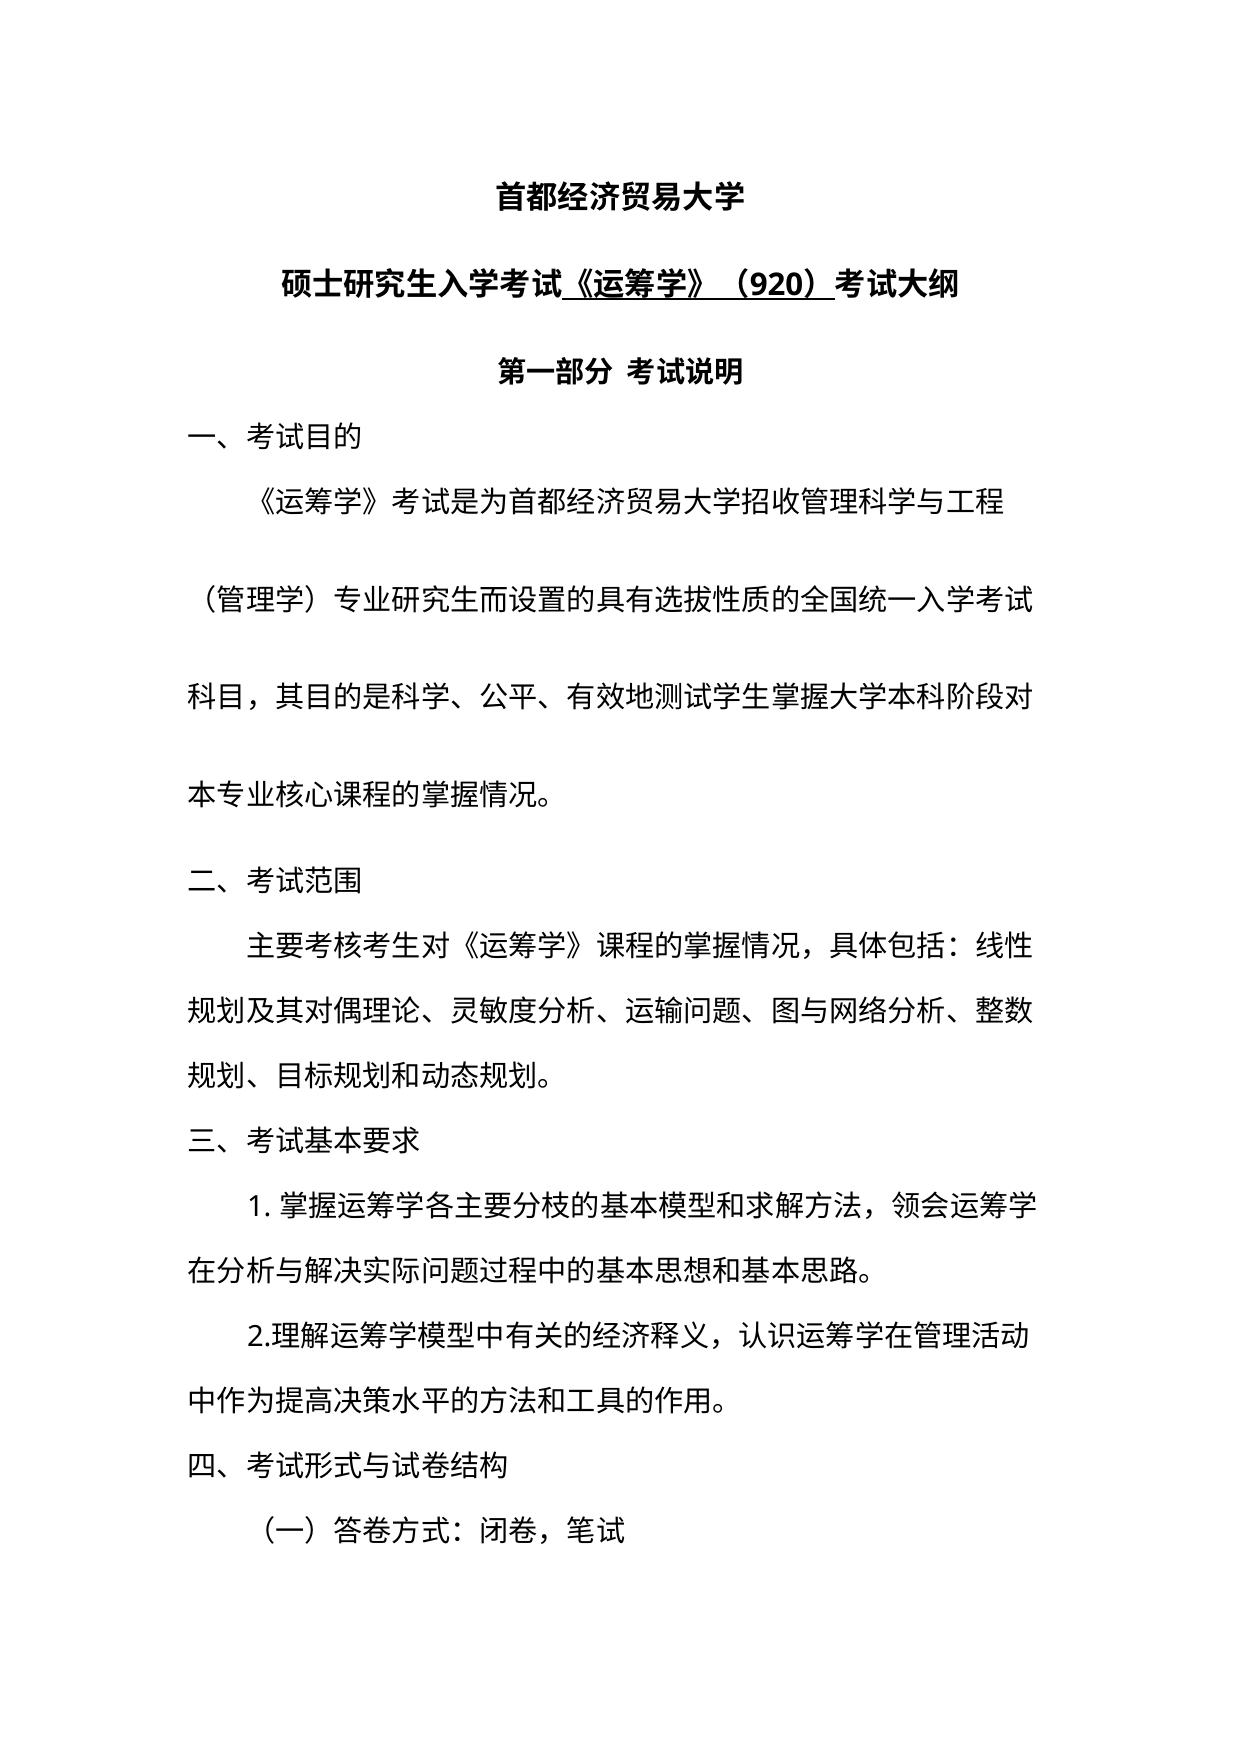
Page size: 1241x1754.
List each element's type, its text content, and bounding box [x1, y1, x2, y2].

text 三、考试基本要求 [187, 1106, 1053, 1171]
text 1. 掌握运筹学各主要分枝的基本模型和求解方法，领会运筹学在分析与解决实际问题过程中的基本思想和基本思路。 [187, 1171, 1053, 1301]
text 硕士研究生入学考试《运筹学》（920）考试大纲 [187, 249, 1053, 314]
text 《运筹学》考试是为首都经济贸易大学招收管理科学与工程（管理学）专业研究生而设置的具有选拔性质的全国统一入学考试科目，其目的是科学、公平、有效地测试学生掌握大学本科阶段对本专业核心课程的掌握情况。 [187, 467, 1053, 825]
text 一、考试目的 [187, 402, 1053, 467]
text 首都经济贸易大学 [187, 162, 1053, 227]
text 主要考核考生对《运筹学》课程的掌握情况，具体包括：线性规划及其对偶理论、灵敏度分析、运输问题、图与网络分析、整数规划、目标规划和动态规划。 [187, 911, 1053, 1106]
text 四、考试形式与试卷结构 [187, 1431, 1053, 1496]
text 二、考试范围 [187, 846, 1053, 911]
text （一）答卷方式：闭卷，笔试 [187, 1496, 1053, 1561]
text 第一部分 考试说明 [187, 337, 1053, 402]
text 2.理解运筹学模型中有关的经济释义，认识运筹学在管理活动中作为提高决策水平的方法和工具的作用。 [187, 1301, 1053, 1431]
